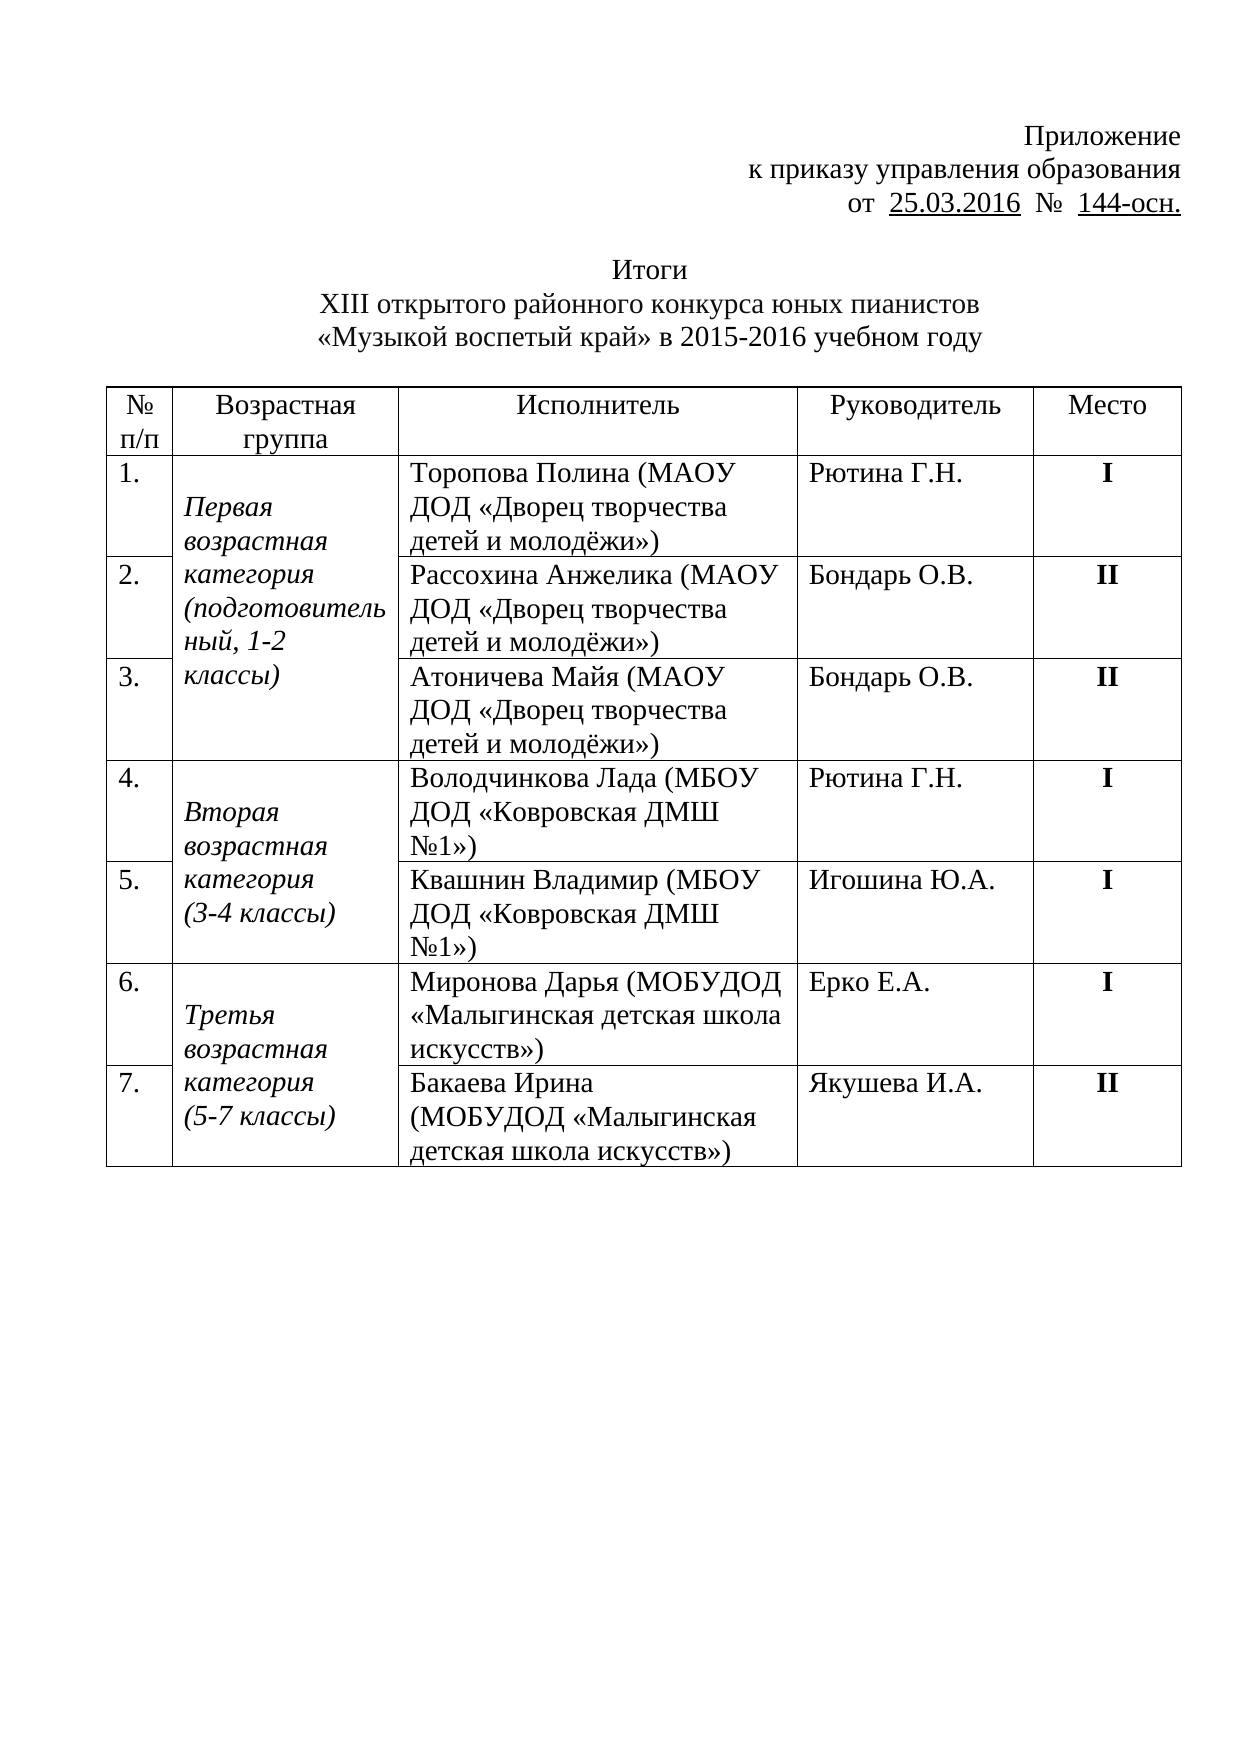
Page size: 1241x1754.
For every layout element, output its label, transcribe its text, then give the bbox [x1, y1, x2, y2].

table_cell I [1034, 456, 1181, 556]
text «Музыкой воспетый край» в 2015-2016 учебном году [118, 319, 1181, 353]
table_cell 2. [107, 557, 172, 658]
table_cell Ерко Е.А. [798, 964, 1033, 1064]
table_cell Первая возрастная категория (подготовительный, 1-2 классы) [173, 456, 398, 759]
text Приложение [118, 118, 1181, 152]
table_cell 7. [107, 1066, 172, 1166]
table_header Возрастная группа [173, 388, 398, 454]
table_cell II [1034, 1066, 1181, 1166]
text XIII открытого районного конкурса юных пианистов [118, 286, 1181, 319]
table_cell Вторая возрастная категория (3-4 классы) [173, 761, 398, 963]
table_cell [107, 456, 172, 556]
text от 25.03.2016 № 144-осн. [118, 185, 1181, 219]
table_cell 4. [107, 761, 172, 861]
table_cell Миронова Дарья (МОБУДОД «Малыгинская детская школа искусств») [399, 964, 797, 1064]
text Итоги [118, 252, 1181, 286]
table_cell Рютина Г.Н. [798, 761, 1033, 861]
table_cell Третья возрастная категория (5-7 классы) [173, 964, 398, 1166]
table_cell Бондарь О.В. [798, 659, 1033, 759]
table_cell II [1034, 557, 1181, 658]
table_cell Бакаева Ирина (МОБУДОД «Малыгинская детская школа искусств») [399, 1066, 797, 1166]
table_header Руководитель [798, 388, 1033, 454]
table_cell I [1034, 761, 1181, 861]
table_header Место [1034, 388, 1181, 454]
table_cell 6. [107, 964, 172, 1064]
table_cell Володчинкова Лада (МБОУ ДОД «Ковровская ДМШ №1») [399, 761, 797, 861]
table_cell Якушева И.А. [798, 1066, 1033, 1166]
table_cell 5. [107, 862, 172, 963]
table_cell II [1034, 659, 1181, 759]
table_header Исполнитель [399, 388, 797, 454]
table_cell Рассохина Анжелика (МАОУ ДОД «Дворец творчества детей и молодёжи») [399, 557, 797, 658]
table_cell Атоничева Майя (МАОУ ДОД «Дворец творчества детей и молодёжи») [399, 659, 797, 759]
table_cell 3. [107, 659, 172, 759]
table_cell Квашнин Владимир (МБОУ ДОД «Ковровская ДМШ №1») [399, 862, 797, 963]
table_cell Игошина Ю.А. [798, 862, 1033, 963]
table_cell Торопова Полина (МАОУ ДОД «Дворец творчества детей и молодёжи») [399, 456, 797, 556]
text к приказу управления образования [118, 152, 1181, 185]
table_header № п/п [107, 388, 172, 454]
table_cell I [1034, 862, 1181, 963]
table_cell Рютина Г.Н. [798, 456, 1033, 556]
table_cell Бондарь О.В. [798, 557, 1033, 658]
table_cell I [1034, 964, 1181, 1064]
